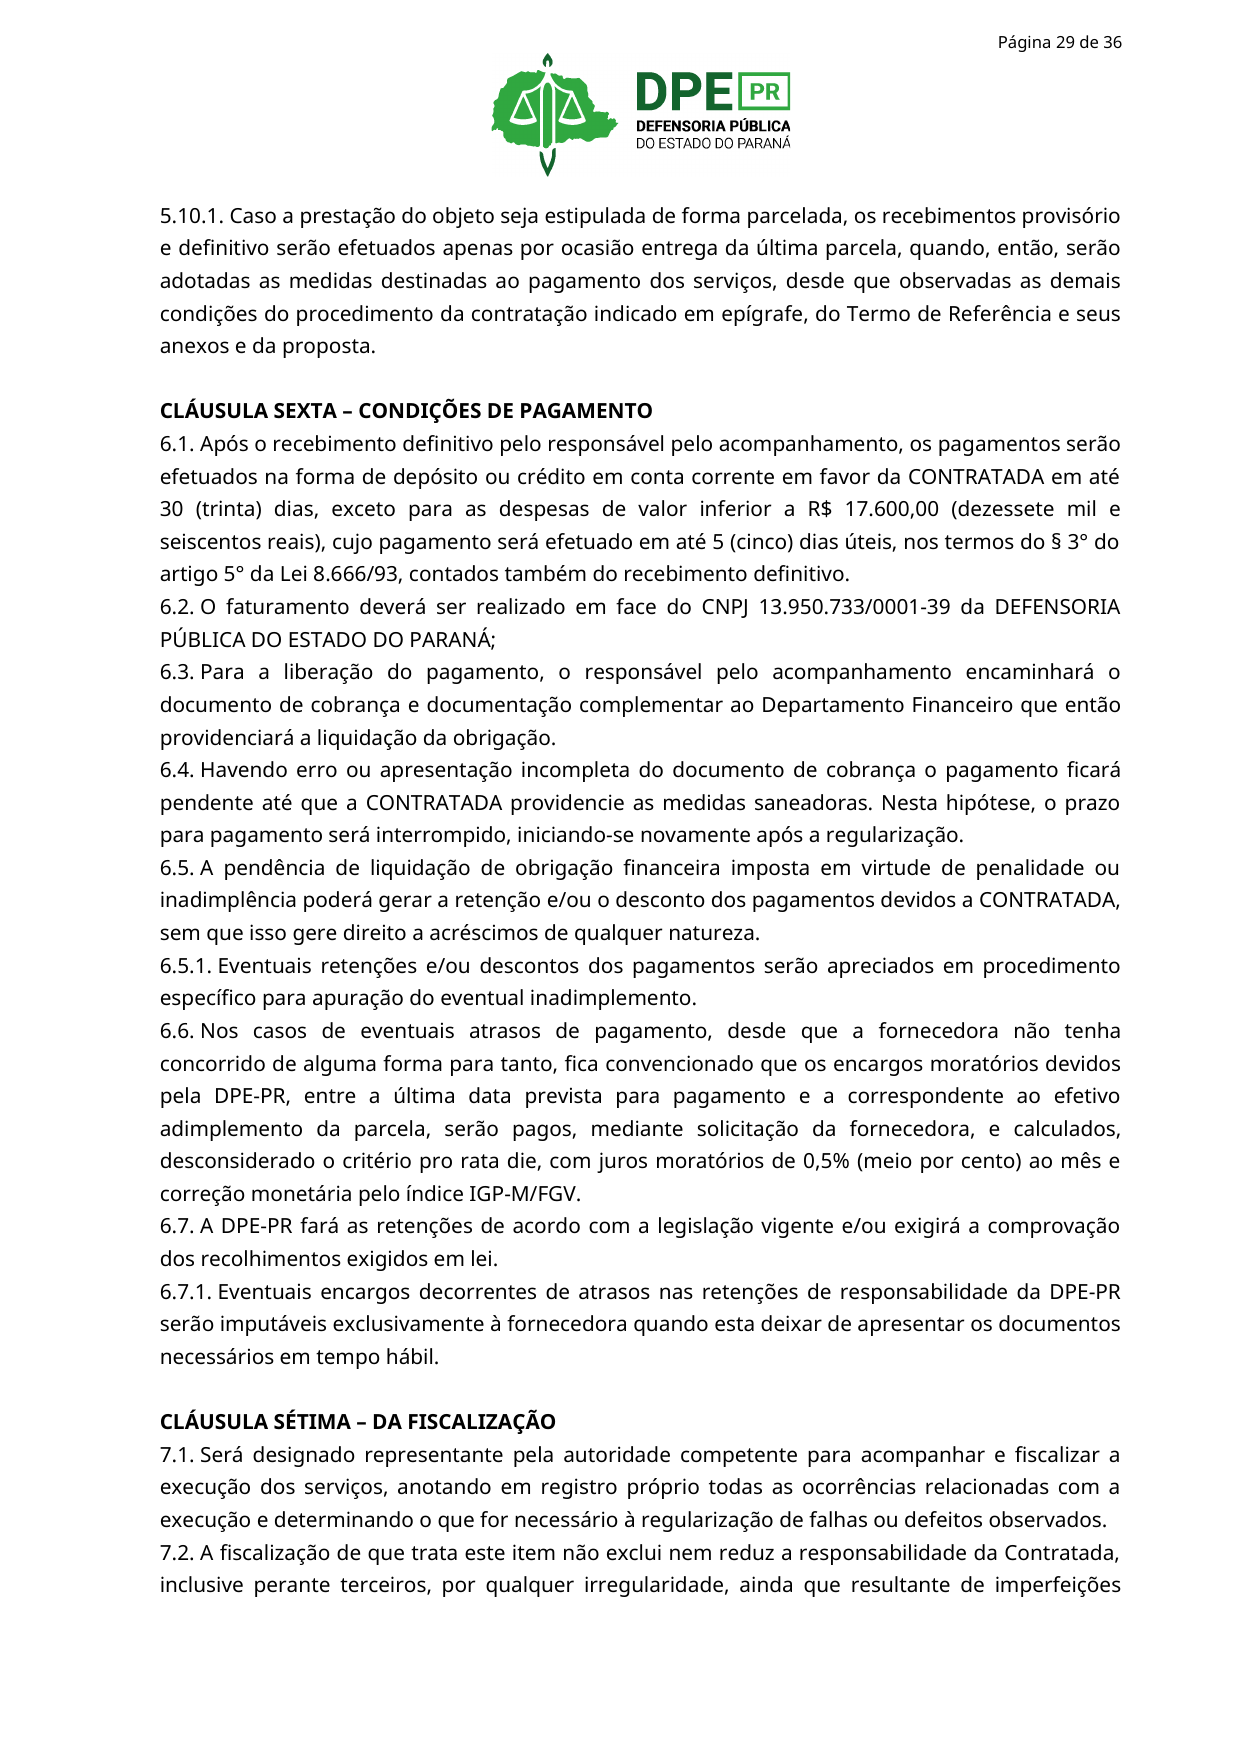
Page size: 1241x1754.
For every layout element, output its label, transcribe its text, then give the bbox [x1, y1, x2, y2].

list A pendência de liquidação de obrigação financeira imposta em virtude de penalidade ou inadimplência poderá gerar a retenção e/ou o desconto dos pagamentos devidos a CONTRATADA, sem que isso gere direito a acréscimos de qualquer natureza. [159, 853, 1122, 947]
text CLÁUSULA SÉTIMA – DA FISCALIZAÇÃO [159, 1407, 1122, 1436]
list Eventuais encargos decorrentes de atrasos nas retenções de responsabilidade da DPE-PR serão imputáveis exclusivamente à fornecedora quando esta deixar de apresentar os documentos necessários em tempo hábil. [159, 1277, 1122, 1371]
list Nos casos de eventuais atrasos de pagamento, desde que a fornecedora não tenha concorrido de alguma forma para tanto, fica convencionado que os encargos moratórios devidos pela DPE-PR, entre a última data prevista para pagamento e a correspondente ao efetivo adimplemento da parcela, serão pagos, mediante solicitação da fornecedora, e calculados, desconsiderado o critério pro rata die, com juros moratórios de 0,5% (meio por cento) ao mês e correção monetária pelo índice IGP-M/FGV. [159, 1016, 1122, 1207]
list Será designado representante pela autoridade competente para acompanhar e fiscalizar a execução dos serviços, anotando em registro próprio todas as ocorrências relacionadas com a execução e determinando o que for necessário à regularização de falhas ou defeitos observados. [159, 1440, 1122, 1533]
list Após o recebimento definitivo pelo responsável pelo acompanhamento, os pagamentos serão efetuados na forma de depósito ou crédito em conta corrente em favor da CONTRATADA em até 30 (trinta) dias, exceto para as despesas de valor inferior a R$ 17.600,00 (dezessete mil e seiscentos reais), cujo pagamento será efetuado em até 5 (cinco) dias úteis, nos termos do § 3° do artigo 5° da Lei 8.666/93, contados também do recebimento definitivo. [159, 429, 1122, 588]
list A DPE-PR fará as retenções de acordo com a legislação vigente e/ou exigirá a comprovação dos recolhimentos exigidos em lei. [159, 1212, 1122, 1273]
list Para a liberação do pagamento, o responsável pelo acompanhamento encaminhará o documento de cobrança e documentação complementar ao Departamento Financeiro que então providenciará a liquidação da obrigação. [159, 657, 1122, 751]
list Eventuais retenções e/ou descontos dos pagamentos serão apreciados em procedimento específico para apuração do eventual inadimplemento. [159, 951, 1122, 1012]
text CLÁUSULA SEXTA – CONDIÇÕES DE PAGAMENTO [159, 397, 1122, 425]
picture [491, 53, 790, 177]
list O faturamento deverá ser realizado em face do CNPJ 13.950.733/0001-39 da DEFENSORIA PÚBLICA DO ESTADO DO PARANÁ; [159, 592, 1122, 653]
list Havendo erro ou apresentação incompleta do documento de cobrança o pagamento ficará pendente até que a CONTRATADA providencie as medidas saneadoras. Nesta hipótese, o prazo para pagamento será interrompido, iniciando-se novamente após a regularização. [159, 755, 1122, 849]
list Caso a prestação do objeto seja estipulada de forma parcelada, os recebimentos provisório e definitivo serão efetuados apenas por ocasião entrega da última parcela, quando, então, serão adotadas as medidas destinadas ao pagamento dos serviços, desde que observadas as demais condições do procedimento da contratação indicado em epígrafe, do Termo de Referência e seus anexos e da proposta. [159, 201, 1122, 360]
